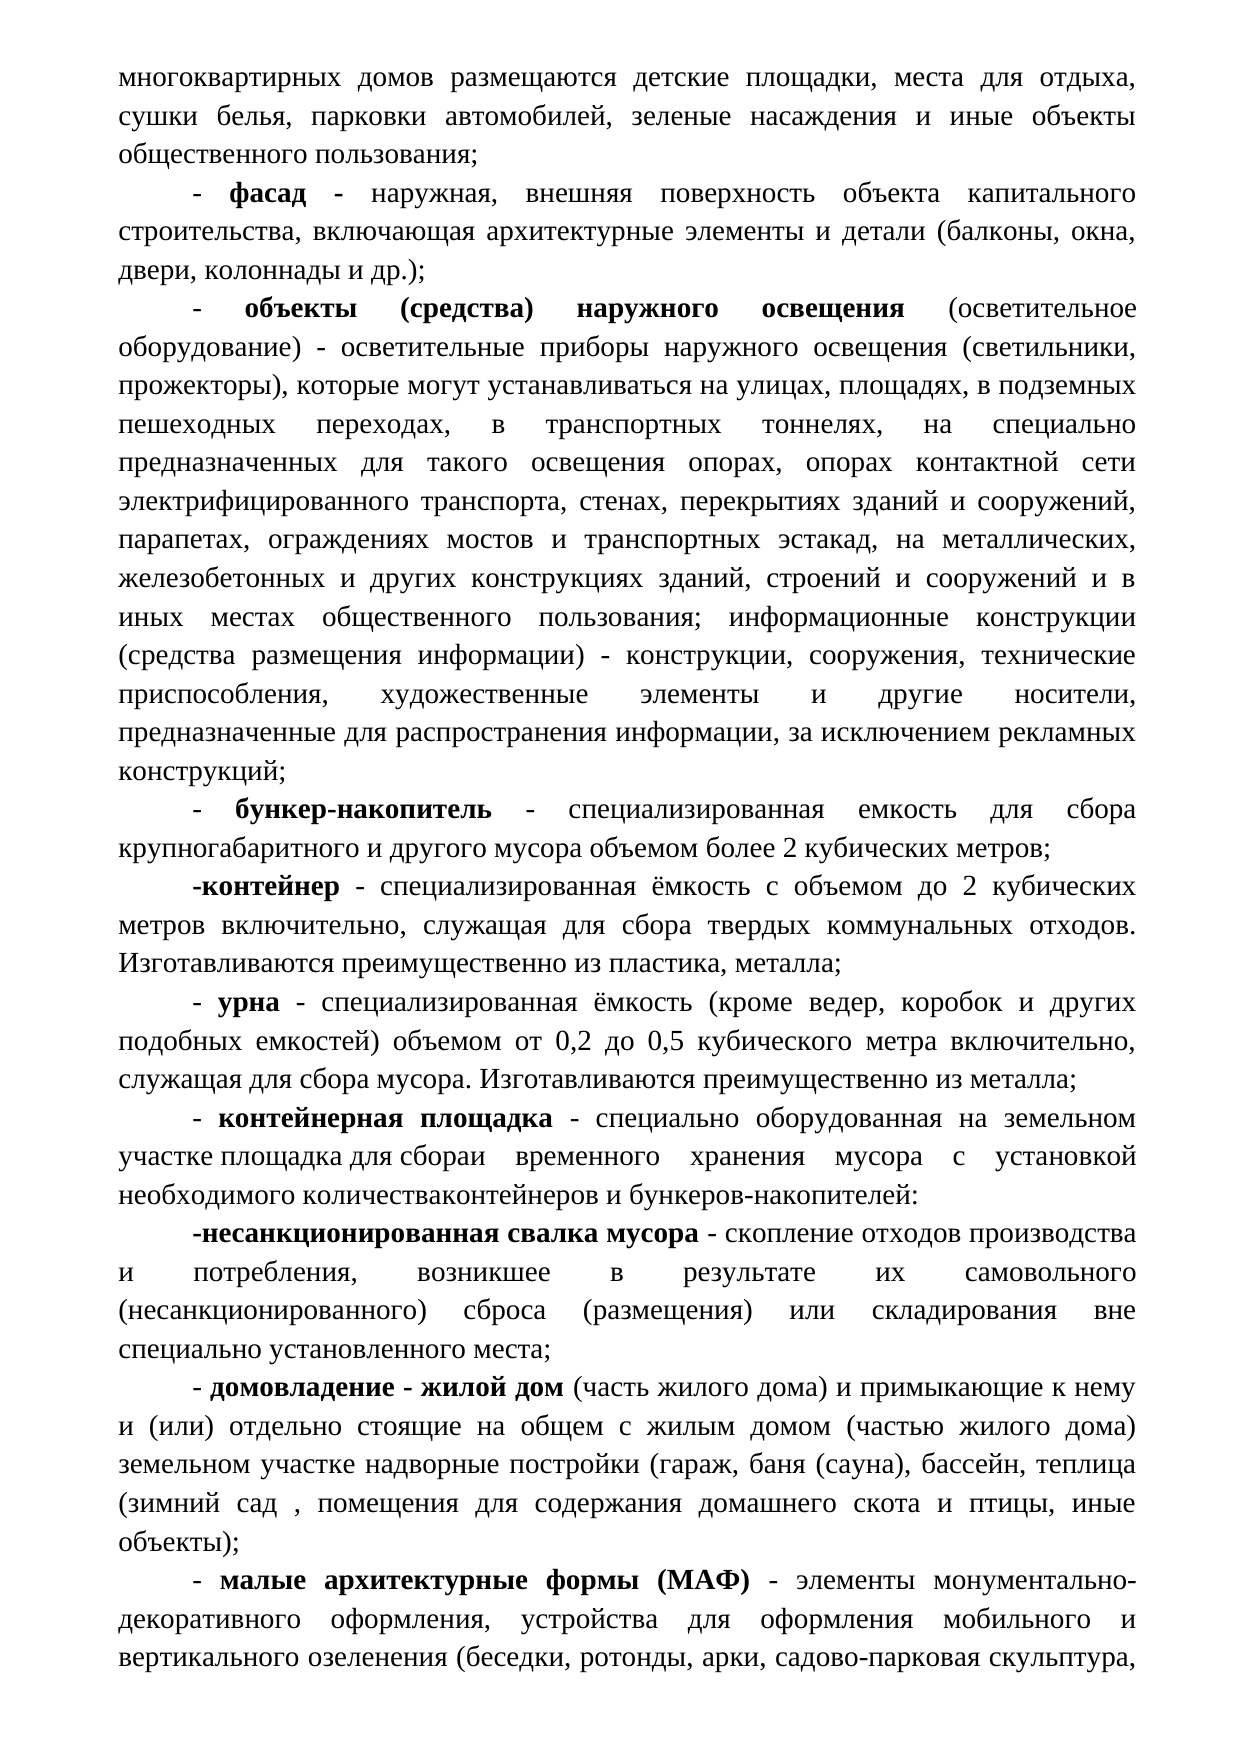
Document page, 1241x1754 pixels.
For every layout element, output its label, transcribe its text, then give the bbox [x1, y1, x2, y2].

text - домовладение - жилой дом (часть жилого дома) и примыкающие к нему и (или) отдельно стоящие на общем с жилым домом (частью жилого дома) земельном участке надворные постройки (гараж, баня (сауна), бассейн, теплица (зимний сад , помещения для содержания домашнего скота и птицы, иные объекты); [118, 1369, 1137, 1557]
text -несанкционированная свалка мусора - скопление отходов производства и потребления, возникшее в результате их самовольного (несанкционированного) сброса (размещения) или складирования вне специально установленного места; [118, 1215, 1137, 1364]
text - фасад - наружная, внешняя поверхность объекта капитального строительства, включающая архитектурные элементы и детали (балконы, окна, двери, колоннады и др.); [118, 175, 1137, 285]
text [118, 1562, 1137, 1673]
text -контейнер - специализированная ёмкость с объемом до 2 кубических метров включительно, служащая для сбора твердых коммунальных отходов. Изготавливаются преимущественно из пластика, металла; [118, 868, 1137, 979]
text - контейнерная площадка - специально оборудованная на земельном участке площадка для сбора и временного хранения мусора с установкой необходимого количества контейнеров и бункеров-накопителей: [118, 1100, 1137, 1210]
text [118, 59, 1137, 170]
text - урна - специализированная ёмкость (кроме ведер, коробок и других подобных емкостей) объемом от 0,2 до 0,5 кубического метра включительно, служащая для сбора мусора. Изготавливаются преимущественно из металла; [118, 984, 1137, 1095]
text - объекты (средства) наружного освещения (осветительное оборудование) - осветительные приборы наружного освещения (светильники, прожекторы), которые могут устанавливаться на улицах, площадях, в подземных пешеходных переходах, в транспортных тоннелях, на специально предназначенных для такого освещения опорах, опорах контактной сети электрифицированного транспорта, стенах, перекрытиях зданий и сооружений, парапетах, ограждениях мостов и транспортных эстакад, на металлических, железобетонных и других конструкциях зданий, строений и сооружений и в иных местах общественного пользования; информационные конструкции (средства размещения информации) - конструкции, сооружения, технические приспособления, художественные элементы и другие носители, предназначенные для распространения информации, за исключением рекламных конструкций; [118, 290, 1137, 786]
text - бункер-накопитель - специализированная емкость для сбора крупногабаритного и другого мусора объемом более 2 кубических метров; [118, 791, 1137, 863]
